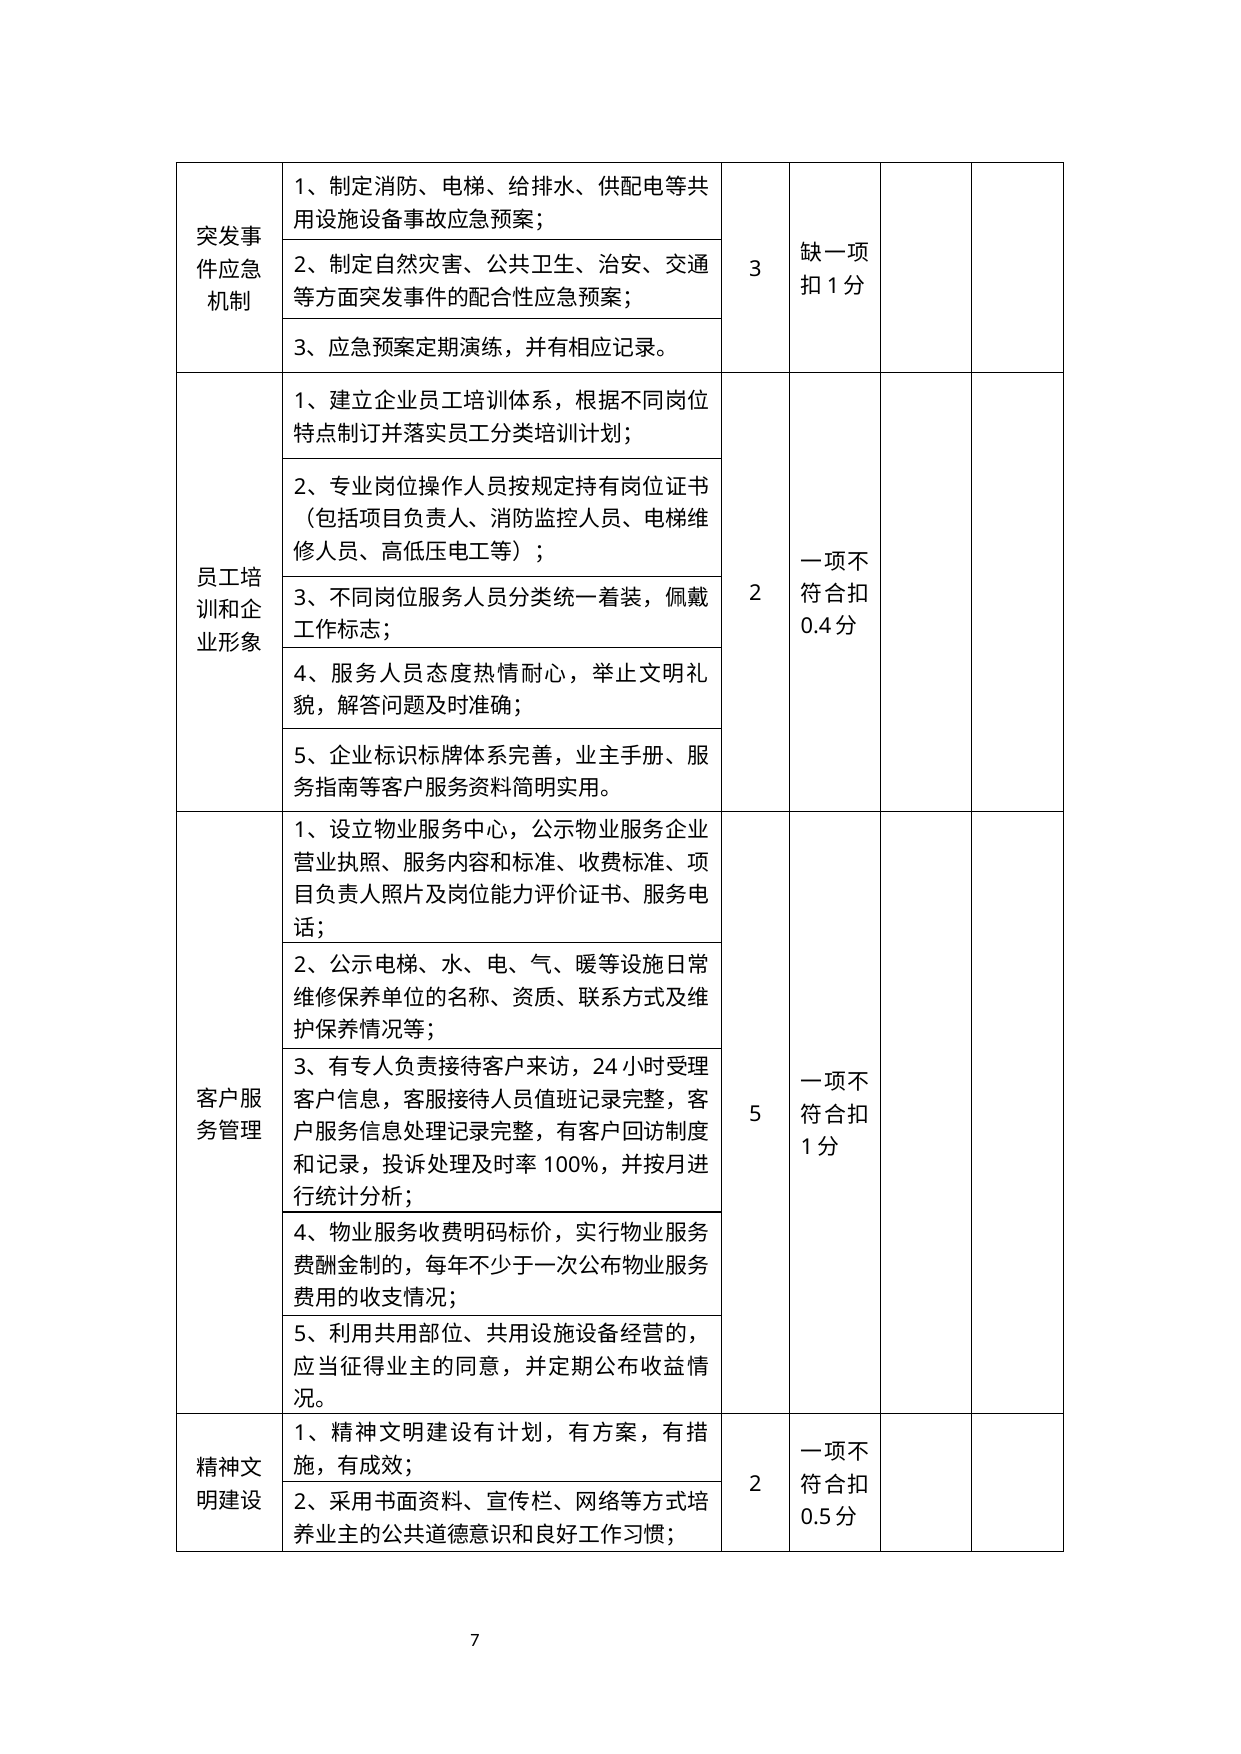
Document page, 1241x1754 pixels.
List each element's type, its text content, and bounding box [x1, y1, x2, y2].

table_cell [972, 163, 1063, 372]
table_cell 2、制定自然灾害、公共卫生、治安、交通等方面突发事件的配合性应急预案； [283, 240, 721, 318]
table_cell 5 [722, 812, 789, 1413]
table_cell 2、专业岗位操作人员按规定持有岗位证书（包括项目负责人、消防监控人员、电梯维修人员、高低压电工等）； [283, 459, 721, 576]
table_cell 2、采用书面资料、宣传栏、网络等方式培养业主的公共道德意识和良好工作习惯； [283, 1482, 721, 1551]
table_cell 1、精神文明建设有计划，有方案，有措施，有成效； [283, 1414, 721, 1481]
table_cell [972, 373, 1063, 811]
table_cell 3、不同岗位服务人员分类统一着装，佩戴工作标志； [283, 577, 721, 647]
table_cell 2 [722, 373, 789, 811]
table_cell 1、设立物业服务中心，公示物业服务企业营业执照、服务内容和标准、收费标准、项目负责人照片及岗位能力评价证书、服务电话； [283, 812, 721, 942]
table_cell 一项不符合扣0.4分 [790, 373, 880, 811]
table_cell 4、物业服务收费明码标价，实行物业服务费酬金制的，每年不少于一次公布物业服务费用的收支情况； [283, 1213, 721, 1315]
table_cell 5、企业标识标牌体系完善，业主手册、服务指南等客户服务资料简明实用。 [283, 729, 721, 811]
table_cell 1、建立企业员工培训体系，根据不同岗位特点制订并落实员工分类培训计划； [283, 373, 721, 457]
table_cell 3 [722, 163, 789, 372]
table_cell [881, 373, 971, 811]
table_cell 一项不符合扣0.5分 [790, 1414, 880, 1551]
table_cell [972, 1414, 1063, 1551]
table_cell 精神文明建设 [177, 1414, 282, 1551]
table_cell 2、公示电梯、水、电、气、暖等设施日常维修保养单位的名称、资质、联系方式及维护保养情况等； [283, 943, 721, 1048]
table_cell 缺一项扣1分 [790, 163, 880, 372]
table_cell [881, 1414, 971, 1551]
table_cell [972, 812, 1063, 1413]
table_cell 1、制定消防、电梯、给排水、供配电等共用设施设备事故应急预案； [283, 163, 721, 239]
table_cell [881, 163, 971, 372]
table_cell 5、利用共用部位、共用设施设备经营的，应当征得业主的同意，并定期公布收益情况。 [283, 1316, 721, 1413]
table_cell 员工培训和企业形象 [177, 373, 282, 811]
table_cell 3、应急预案定期演练，并有相应记录。 [283, 319, 721, 372]
table_cell 突发事件应急机制 [177, 163, 282, 372]
table_cell 3、有专人负责接待客户来访，24小时受理客户信息，客服接待人员值班记录完整，客户服务信息处理记录完整，有客户回访制度和记录，投诉处理及时率100%，并按月进行统计分析； [283, 1049, 721, 1211]
table_cell 客户服务管理 [177, 812, 282, 1413]
table_cell 4、服务人员态度热情耐心，举止文明礼貌，解答问题及时准确； [283, 648, 721, 728]
table_cell [881, 812, 971, 1413]
table_cell 2 [722, 1414, 789, 1551]
table_cell 一项不符合扣1分 [790, 812, 880, 1413]
